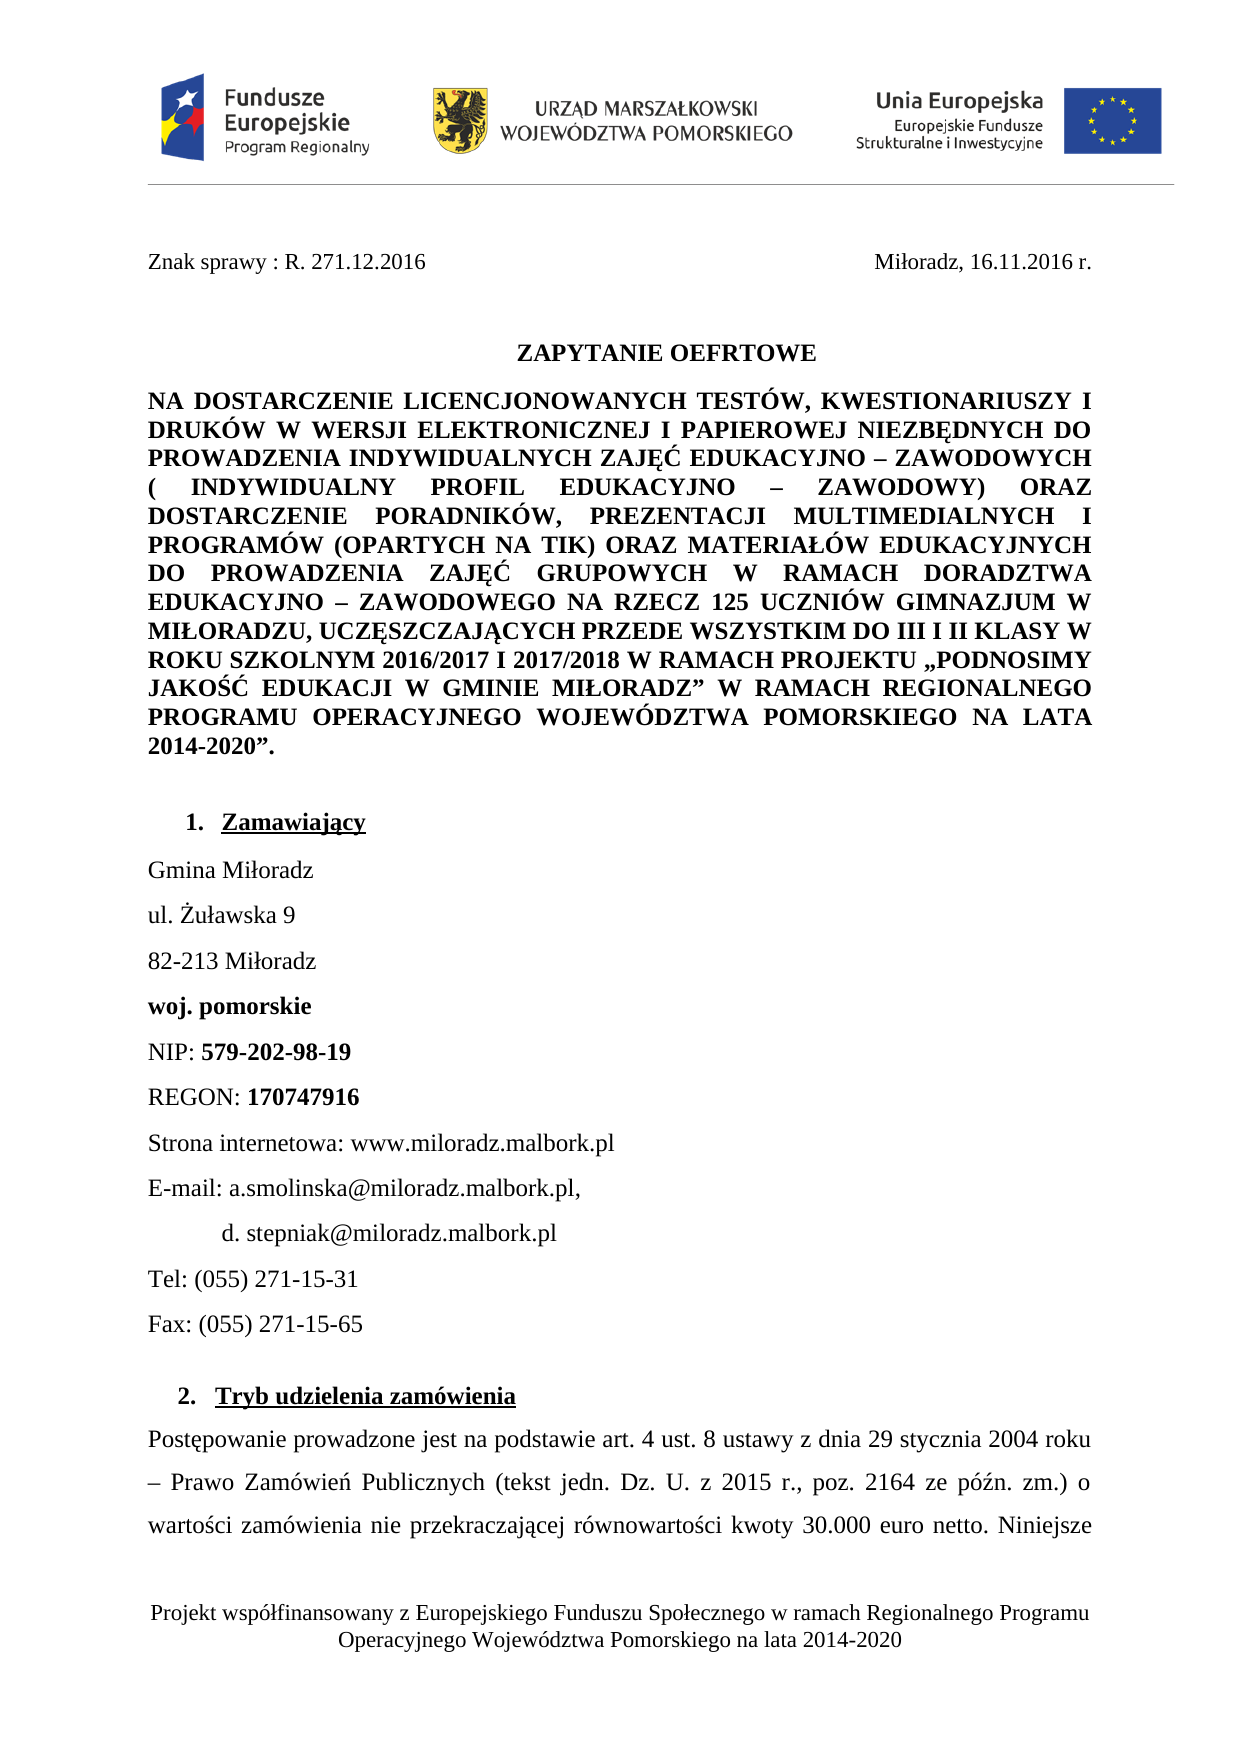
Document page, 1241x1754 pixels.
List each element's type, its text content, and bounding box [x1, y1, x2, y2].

list Tryb udzielenia zamówienia [177, 1381, 1093, 1410]
text Tel: (055) 271-15-31 [148, 1264, 1093, 1293]
text Strona internetowa: www.miloradz.malbork.pl [148, 1128, 1093, 1156]
text 82-213 Miłoradz [148, 946, 1093, 975]
text NA DOSTARCZENIE LICENCJONOWANYCH TESTÓW, KWESTIONARIUSZY I DRUKÓW W WERSJI ELEKTRONICZNEJ I PAPIEROWEJ NIEZBĘDNYCH DO PROWADZENIA INDYWIDUALNYCH ZAJĘĆ EDUKACYJNO – ZAWODOWYCH ( INDYWIDUALNY PROFIL EDUKACYJNO – ZAWODOWY) ORAZ DOSTARCZENIE PORADNIKÓW, PREZENTACJI MULTIMEDIALNYCH I PROGRAMÓW (OPARTYCH NA TIK) ORAZ MATERIAŁÓW EDUKACYJNYCH DO PROWADZENIA ZAJĘĆ GRUPOWYCH W RAMACH DORADZTWA EDUKACYJNO – ZAWODOWEGO NA RZECZ 125 UCZNIÓW GIMNAZJUM W MIŁORADZU, UCZĘSZCZAJĄCYCH PRZEDE WSZYSTKIM DO III I II KLASY W ROKU SZKOLNYM 2016/2017 I 2017/2018 W RAMACH PROJEKTU „PODNOSIMY JAKOŚĆ EDUKACJI W GMINIE MIŁORADZ” W RAMACH REGIONALNEGO PROGRAMU OPERACYJNEGO WOJEWÓDZTWA POMORSKIEGO NA LATA 2014-2020”. [148, 386, 1093, 760]
text d. stepniak@miloradz.malbork.pl [148, 1218, 1093, 1247]
text NIP: 579-202-98-19 [148, 1037, 1093, 1066]
text REGON: 170747916 [148, 1082, 1093, 1111]
text E-mail: a.smolinska@miloradz.malbork.pl, [148, 1173, 1093, 1202]
text Fax: (055) 271-15-65 [148, 1309, 1093, 1338]
text Znak sprawy : R. 271.12.2016 Miłoradz, 16.11.2016 r. [148, 248, 1093, 274]
picture [147, 73, 1175, 185]
text woj. pomorskie [148, 991, 1093, 1020]
text ZAPYTANIE OEFRTOWE [148, 338, 1093, 367]
text ul. Żuławska 9 [148, 901, 1093, 929]
text Gmina Miłoradz [148, 855, 1093, 884]
list Zamawiający [148, 807, 1093, 836]
